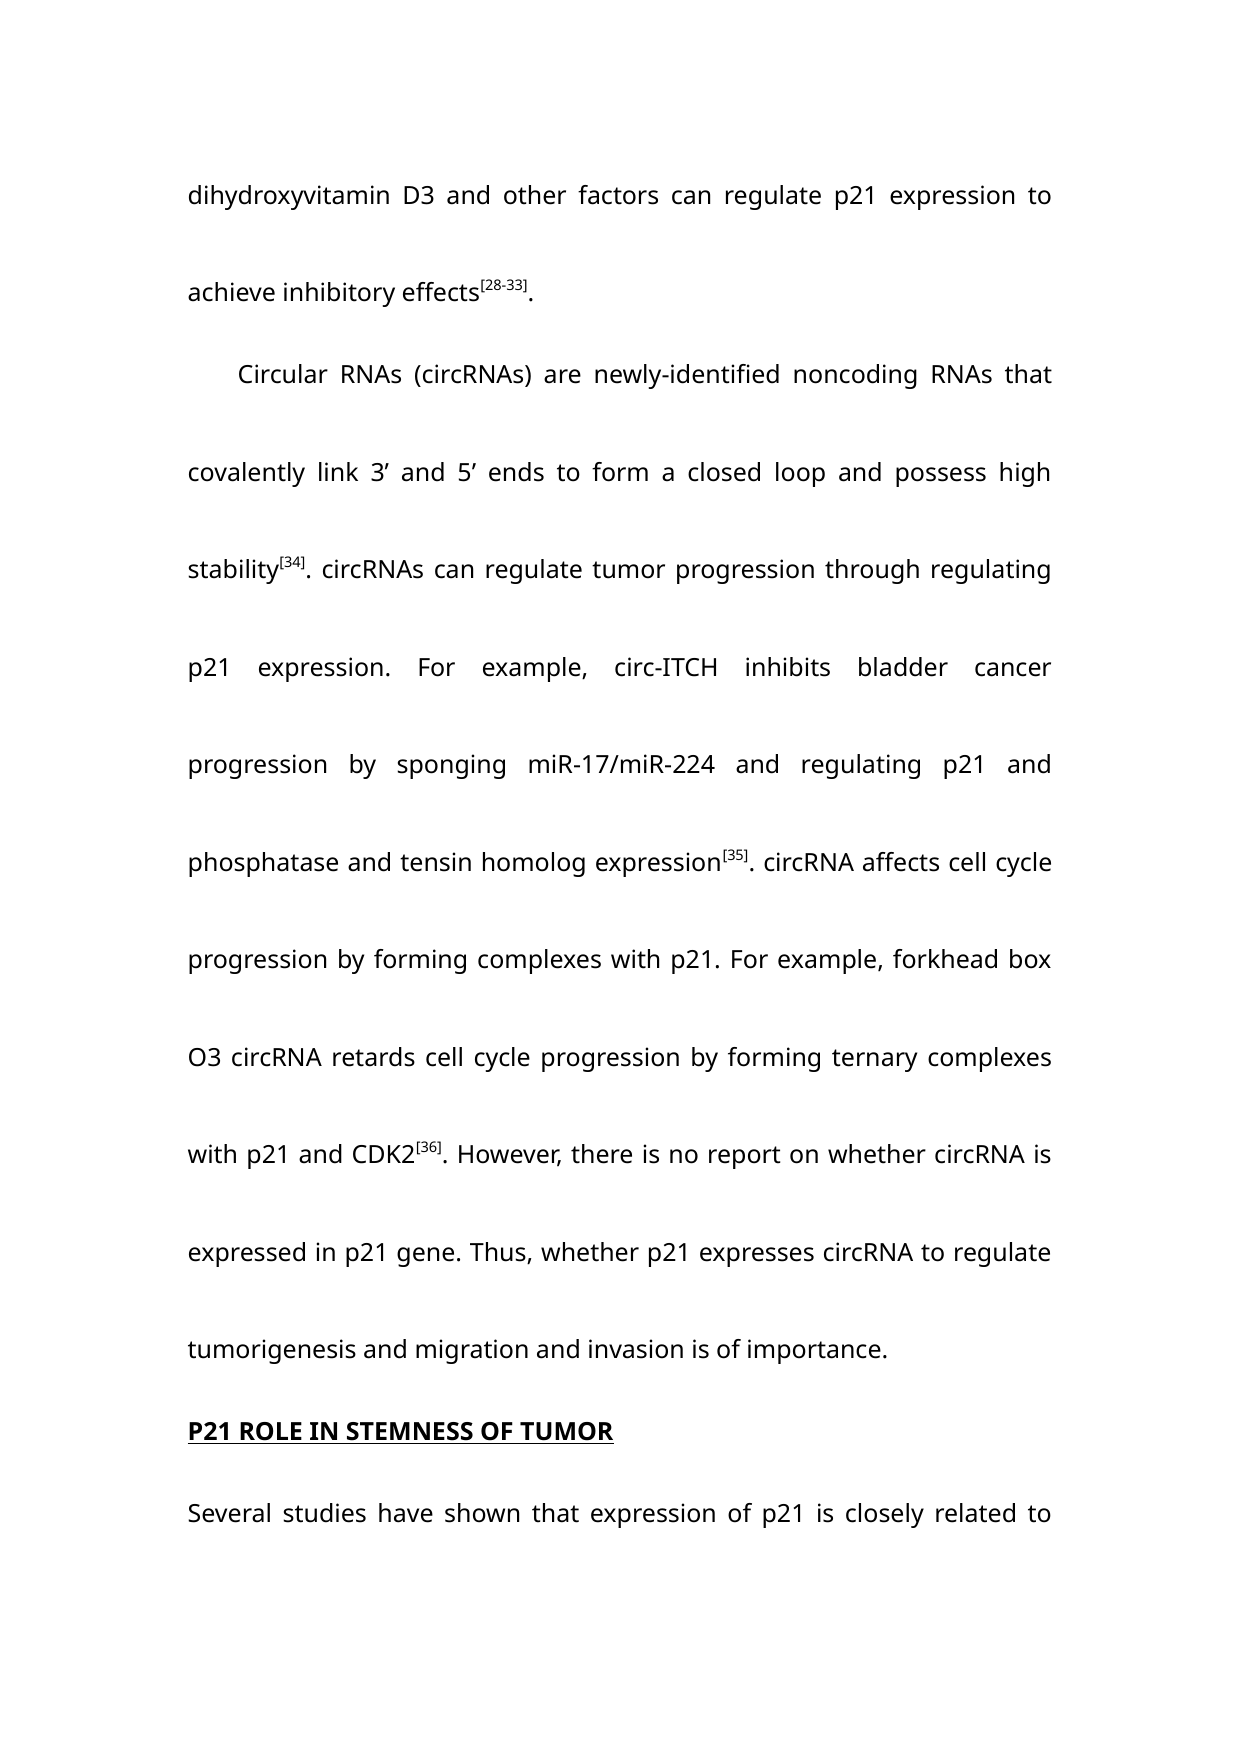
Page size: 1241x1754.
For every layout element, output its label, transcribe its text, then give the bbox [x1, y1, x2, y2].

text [187, 162, 1053, 324]
text Circular RNAs (circRNAs) are newly-identified noncoding RNAs that covalently link 3’ and 5’ ends to form a closed loop and possess high stability[34]. circRNAs can regulate tumor progression through regulating p21 expression. For example, circ-ITCH inhibits bladder cancer progression by sponging miR-17/miR-224 and regulating p21 and phosphatase and tensin homolog expression[35]. circRNA affects cell cycle progression by forming complexes with p21. For example, forkhead box O3 circRNA retards cell cycle progression by forming ternary complexes with p21 and CDK2[36]. However, there is no report on whether circRNA is expressed in p21 gene. Thus, whether p21 expresses circRNA to regulate tumorigenesis and migration and invasion is of importance. [187, 341, 1053, 1381]
text P21 ROLE IN STEMNESS OF TUMOR [187, 1398, 1053, 1463]
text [187, 1480, 1053, 1545]
